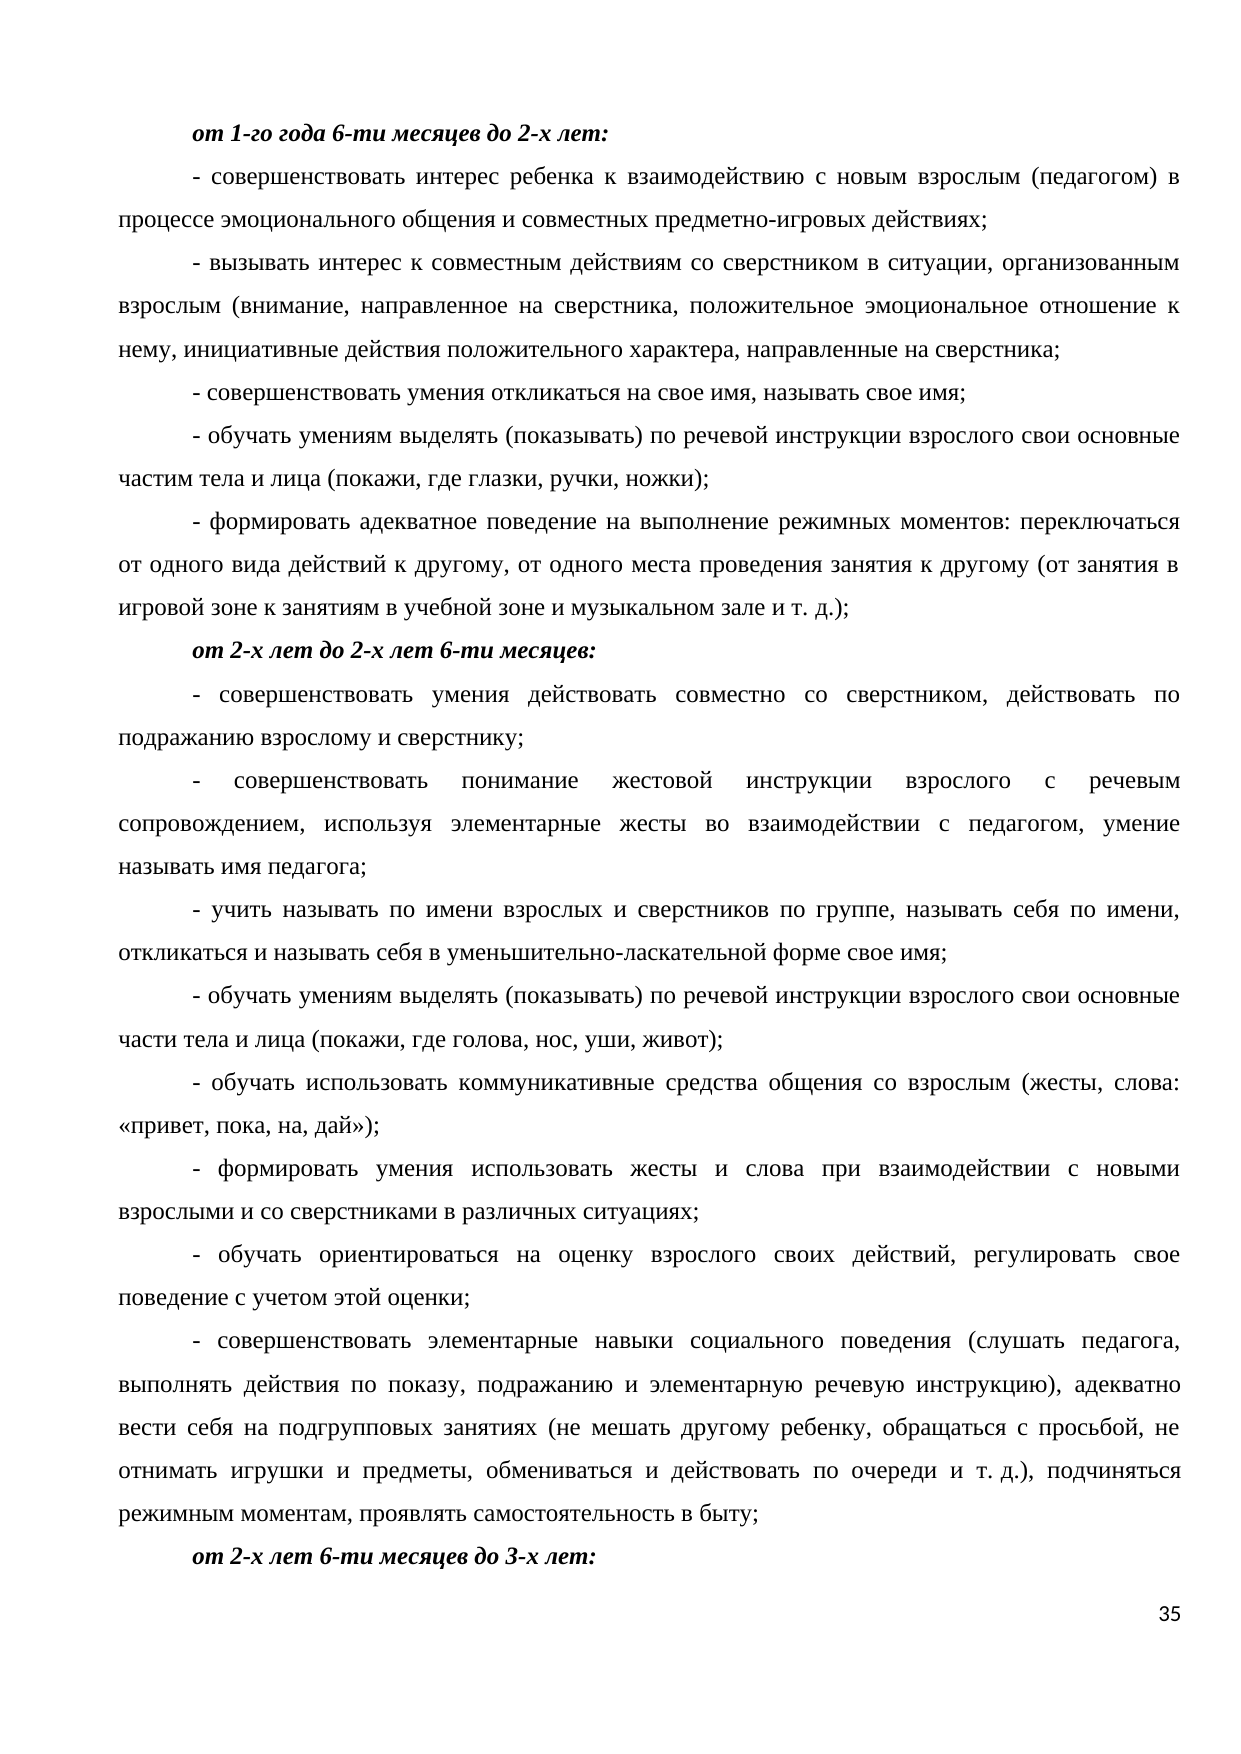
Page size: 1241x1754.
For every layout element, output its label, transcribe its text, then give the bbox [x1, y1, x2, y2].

text - совершенствовать умения откликаться на свое имя, называть свое имя; [118, 377, 1181, 406]
text - обучать умениям выделять (показывать) по речевой инструкции взрослого свои основные частим тела и лица (покажи, где глазки, ручки, ножки); [118, 420, 1181, 492]
text - совершенствовать умения действовать совместно со сверстником, действовать по подражанию взрослому и сверстнику; [118, 679, 1181, 751]
text от 2-х лет до 2-х лет 6-ти месяцев: [118, 636, 1181, 664]
text - формировать умения использовать жесты и слова при взаимодействии с новыми взрослыми и со сверстниками в различных ситуациях; [118, 1153, 1181, 1225]
text - обучать ориентироваться на оценку взрослого своих действий, регулировать свое поведение с учетом этой оценки; [118, 1239, 1181, 1311]
text - совершенствовать интерес ребенка к взаимодействию с новым взрослым (педагогом) в процессе эмоционального общения и совместных предметно-игровых действиях; [118, 161, 1181, 233]
text - обучать умениям выделять (показывать) по речевой инструкции взрослого свои основные части тела и лица (покажи, где голова, нос, уши, живот); [118, 981, 1181, 1052]
text - вызывать интерес к совместным действиям со сверстником в ситуации, организованным взрослым (внимание, направленное на сверстника, положительное эмоциональное отношение к нему, инициативные действия положительного характера, направленные на сверстника; [118, 247, 1181, 362]
text - совершенствовать элементарные навыки социального поведения (слушать педагога, выполнять действия по показу, подражанию и элементарную речевую инструкцию), адекватно вести себя на подгрупповых занятиях (не мешать другому ребенку, обращаться с просьбой, не отнимать игрушки и предметы, обмениваться и действовать по очереди и т. д.), подчиняться режимным моментам, проявлять самостоятельность в быту; [118, 1326, 1181, 1527]
text от 1-го года 6-ти месяцев до 2-х лет: [118, 118, 1181, 147]
text - учить называть по имени взрослых и сверстников по группе, называть себя по имени, откликаться и называть себя в уменьшительно-ласкательной форме свое имя; [118, 894, 1181, 966]
text от 2-х лет 6-ти месяцев до 3-х лет: [118, 1541, 1181, 1570]
text - формировать адекватное поведение на выполнение режимных моментов: переключаться от одного вида действий к другому, от одного места проведения занятия к другому (от занятия в игровой зоне к занятиям в учебной зоне и музыкальном зале и т. д.); [118, 506, 1181, 621]
text - совершенствовать понимание жестовой инструкции взрослого с речевым сопровождением, используя элементарные жесты во взаимодействии с педагогом, умение называть имя педагога; [118, 765, 1181, 880]
text - обучать использовать коммуникативные средства общения со взрослым (жесты, слова: «привет, пока, на, дай»); [118, 1067, 1181, 1139]
